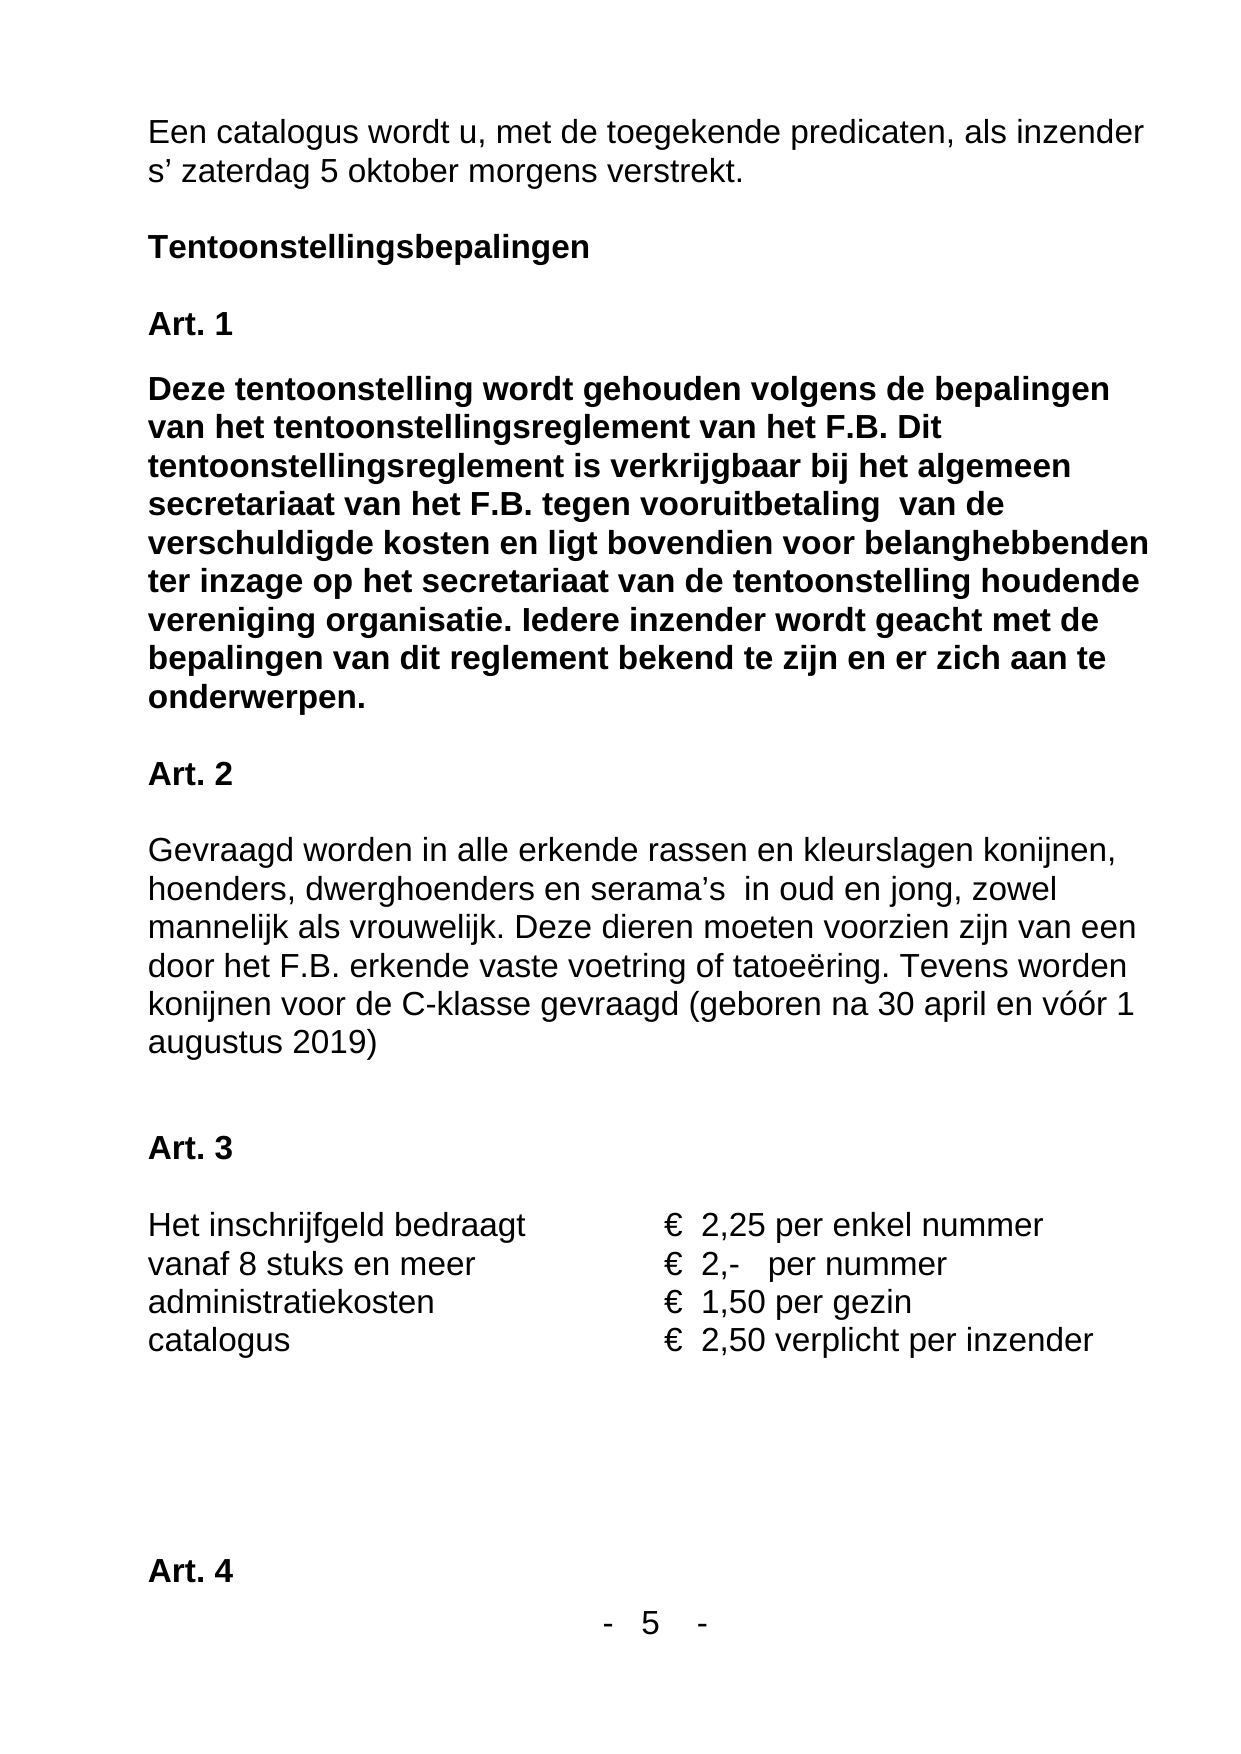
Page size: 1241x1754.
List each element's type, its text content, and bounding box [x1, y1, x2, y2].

text vanaf 8 stuks en meer € 2,- per nummer [148, 1243, 1162, 1282]
text Tentoonstellingsbepalingen [148, 227, 1162, 266]
subtitle Deze tentoonstelling wordt gehouden volgens de bepalingen van het tentoonstellingsreglement van het F.B. Dit tentoonstellingsreglement is verkrijgbaar bij het algemeen secretariaat van het F.B. tegen vooruitbetaling van de verschuldigde kosten en ligt bovendien voor belanghebbenden ter inzage op het secretariaat van de tentoonstelling houdende vereniging organisatie. Iedere inzender wordt geacht met de bepalingen van dit reglement bekend te zijn en er zich aan te onderwerpen. [148, 369, 1162, 715]
text Gevraagd worden in alle erkende rassen en kleurslagen konijnen, hoenders, dwerghoenders en serama’s in oud en jong, zowel mannelijk als vrouwelijk. Deze dieren moeten voorzien zijn van een door het F.B. erkende vaste voetring of tatoeëring. Tevens worden konijnen voor de C-klasse gevraagd (geboren na 30 april en vóór 1 augustus 2019) [148, 830, 1162, 1061]
text catalogus € 2,50 verplicht per inzender [148, 1320, 1162, 1359]
subtitle Art. 1 [148, 304, 1162, 343]
text Het inschrijfgeld bedraagt € 2,25 per enkel nummer [148, 1205, 1162, 1243]
subtitle Art. 2 [148, 753, 1162, 792]
text Een catalogus wordt u, met de toegekende predicaten, als inzender s’ zaterdag 5 oktober morgens verstrekt. [148, 112, 1162, 189]
text administratiekosten € 1,50 per gezin [148, 1282, 1162, 1320]
subtitle Art. 3 [148, 1128, 1162, 1167]
text Art. 4 [148, 1551, 1162, 1589]
